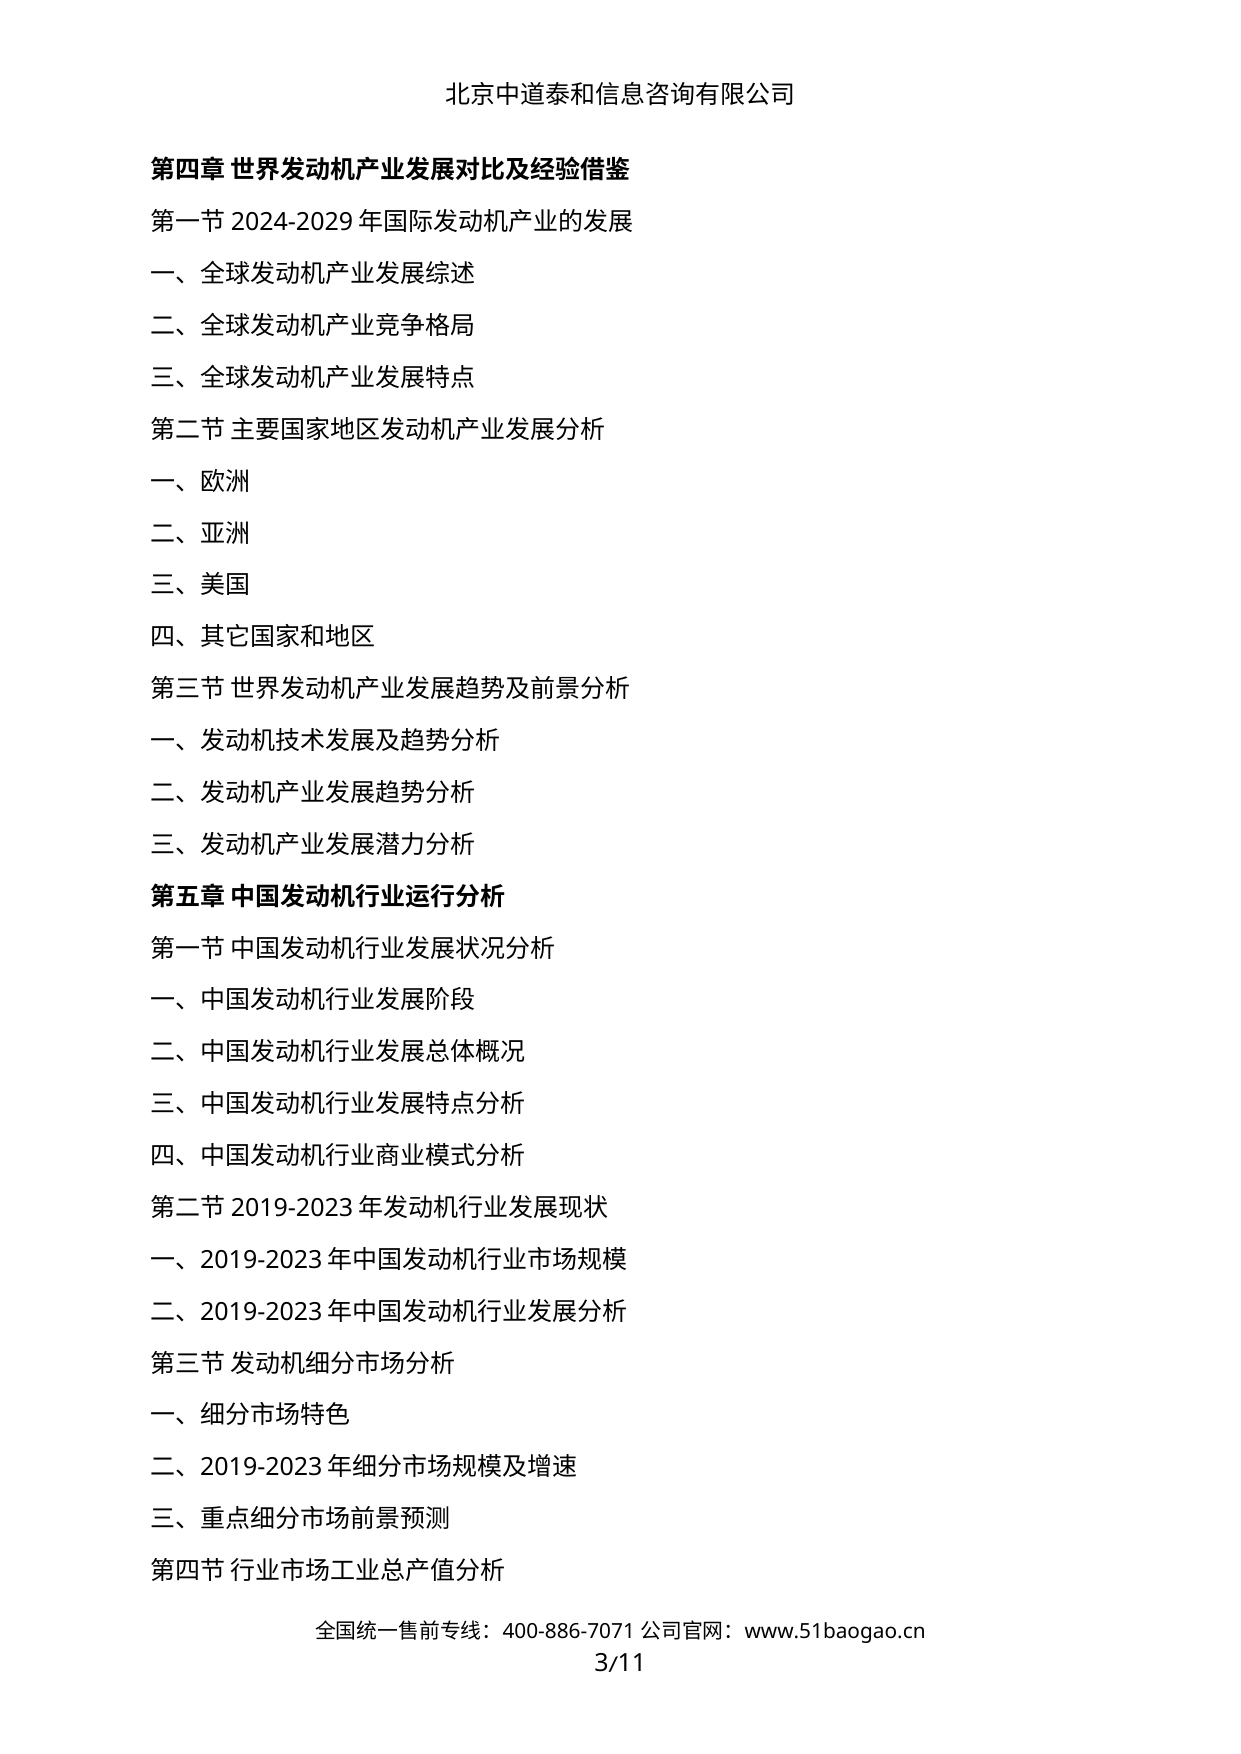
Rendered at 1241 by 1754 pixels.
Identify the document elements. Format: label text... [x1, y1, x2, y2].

text 三、中国发动机行业发展特点分析 [150, 1084, 1090, 1120]
text 第五章 中国发动机行业运行分析 [150, 876, 1090, 912]
text 一、全球发动机产业发展综述 [150, 254, 1090, 290]
text 一、2019-2023年中国发动机行业市场规模 [150, 1239, 1090, 1276]
text 二、2019-2023年细分市场规模及增速 [150, 1447, 1090, 1483]
text 第四节 行业市场工业总产值分析 [150, 1551, 1090, 1587]
text 第一节 中国发动机行业发展状况分析 [150, 928, 1090, 964]
text 第三节 发动机细分市场分析 [150, 1343, 1090, 1379]
text 三、重点细分市场前景预测 [150, 1499, 1090, 1535]
text 二、全球发动机产业竞争格局 [150, 306, 1090, 342]
text 第二节 主要国家地区发动机产业发展分析 [150, 409, 1090, 446]
text 二、发动机产业发展趋势分析 [150, 772, 1090, 809]
text 第二节 2019-2023年发动机行业发展现状 [150, 1187, 1090, 1224]
text 三、美国 [150, 565, 1090, 601]
text 三、全球发动机产业发展特点 [150, 357, 1090, 394]
text 第四章 世界发动机产业发展对比及经验借鉴 [150, 150, 1090, 186]
text 一、中国发动机行业发展阶段 [150, 980, 1090, 1016]
text 二、中国发动机行业发展总体概况 [150, 1032, 1090, 1068]
text 三、发动机产业发展潜力分析 [150, 824, 1090, 861]
text 一、细分市场特色 [150, 1395, 1090, 1431]
text 四、其它国家和地区 [150, 617, 1090, 653]
text 二、亚洲 [150, 513, 1090, 549]
text 四、中国发动机行业商业模式分析 [150, 1136, 1090, 1172]
text 二、2019-2023年中国发动机行业发展分析 [150, 1291, 1090, 1327]
text 一、欧洲 [150, 461, 1090, 497]
text 一、发动机技术发展及趋势分析 [150, 721, 1090, 757]
text 第一节 2024-2029年国际发动机产业的发展 [150, 202, 1090, 238]
text 第三节 世界发动机产业发展趋势及前景分析 [150, 669, 1090, 705]
